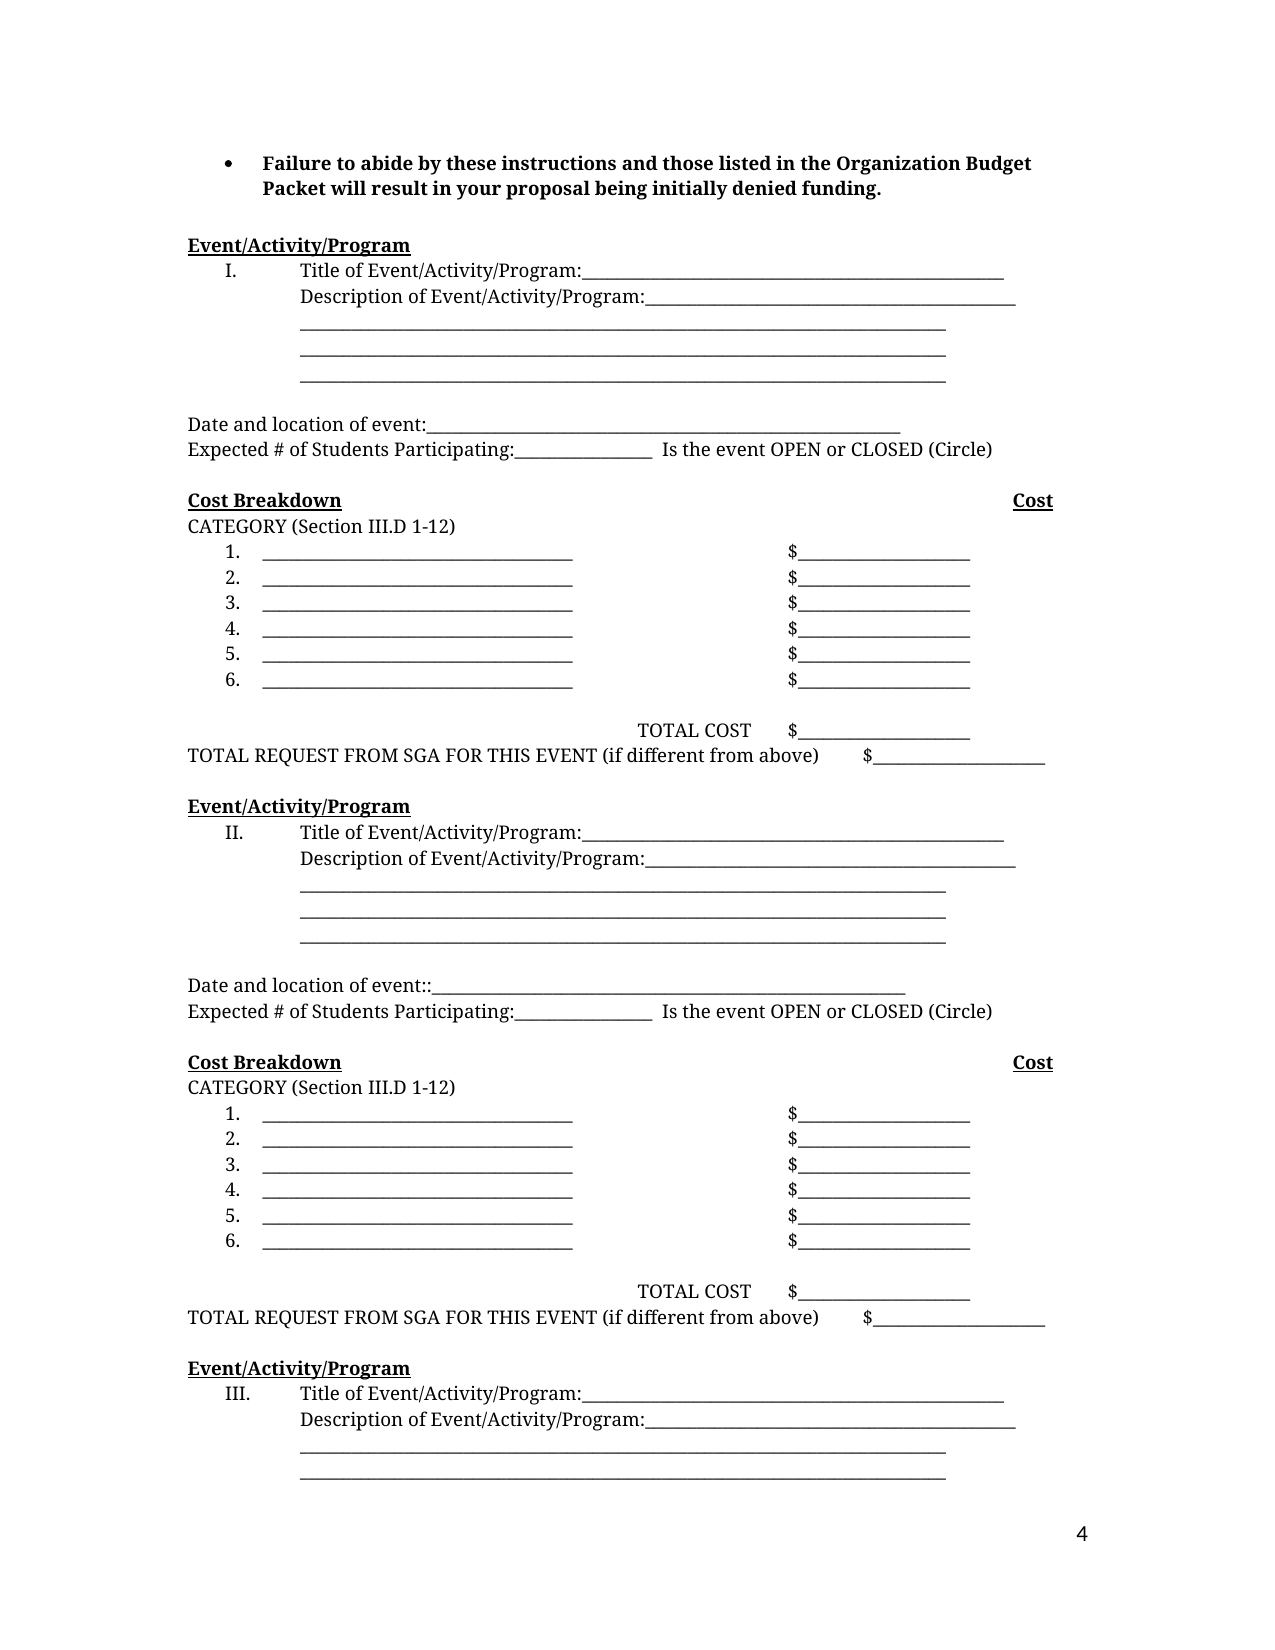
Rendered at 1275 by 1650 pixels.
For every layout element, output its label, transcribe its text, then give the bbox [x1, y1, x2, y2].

text Description of Event/Activity/Program:___________________________________________ [300, 1406, 1087, 1432]
list ____________________________________ $____________________ [225, 666, 1087, 692]
text Cost Breakdown Cost [187, 1049, 1087, 1074]
text ___________________________________________________________________________ [300, 360, 1087, 385]
text TOTAL REQUEST FROM SGA FOR THIS EVENT (if different from above) $____________________ [187, 1304, 1087, 1330]
text TOTAL COST $____________________ [637, 1279, 1087, 1304]
text ___________________________________________________________________________ [300, 896, 1087, 921]
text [300, 1432, 1087, 1457]
list Title of Event/Activity/Program:_________________________________________________ [225, 1381, 1087, 1406]
text Description of Event/Activity/Program:___________________________________________ [300, 845, 1087, 870]
list Title of Event/Activity/Program:_________________________________________________ [225, 819, 1087, 845]
text Event/Activity/Program [187, 232, 1087, 258]
list ____________________________________ $____________________ [225, 1228, 1087, 1253]
text ___________________________________________________________________________ [300, 309, 1087, 334]
list ____________________________________ $____________________ [225, 538, 1087, 564]
list ____________________________________ $____________________ [225, 564, 1087, 589]
text Date and location of event:_______________________________________________________ [187, 411, 1087, 436]
text CATEGORY (Section III.D 1-12) [187, 1074, 1087, 1100]
list Title of Event/Activity/Program:_________________________________________________ [225, 258, 1087, 283]
text Date and location of event::_______________________________________________________ [187, 972, 1087, 998]
text Description of Event/Activity/Program:___________________________________________ [300, 283, 1087, 309]
text ___________________________________________________________________________ [300, 870, 1087, 896]
text TOTAL REQUEST FROM SGA FOR THIS EVENT (if different from above) $____________________ [187, 743, 1087, 768]
text Event/Activity/Program [187, 794, 1087, 819]
text Event/Activity/Program [187, 1355, 1087, 1381]
list ____________________________________ $____________________ [225, 1151, 1087, 1177]
list ____________________________________ $____________________ [225, 1100, 1087, 1126]
list ____________________________________ $____________________ [225, 1177, 1087, 1202]
list ____________________________________ $____________________ [225, 615, 1087, 641]
text CATEGORY (Section III.D 1-12) [187, 513, 1087, 538]
list ____________________________________ $____________________ [225, 589, 1087, 615]
text TOTAL COST $____________________ [637, 717, 1087, 743]
text ___________________________________________________________________________ [300, 334, 1087, 360]
list ____________________________________ $____________________ [225, 641, 1087, 666]
text Expected # of Students Participating:________________ Is the event OPEN or CLOSED (Circle) [187, 998, 1087, 1023]
list ____________________________________ $____________________ [225, 1202, 1087, 1228]
text Cost Breakdown Cost [187, 487, 1087, 513]
text ___________________________________________________________________________ [300, 921, 1087, 947]
list Failure to abide by these instructions and those listed in the Organization Budget Packet will result in your proposal being initially denied funding. [225, 150, 1087, 201]
text Expected # of Students Participating:________________ Is the event OPEN or CLOSED (Circle) [187, 436, 1087, 462]
list ____________________________________ $____________________ [225, 1126, 1087, 1151]
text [300, 1457, 1087, 1483]
